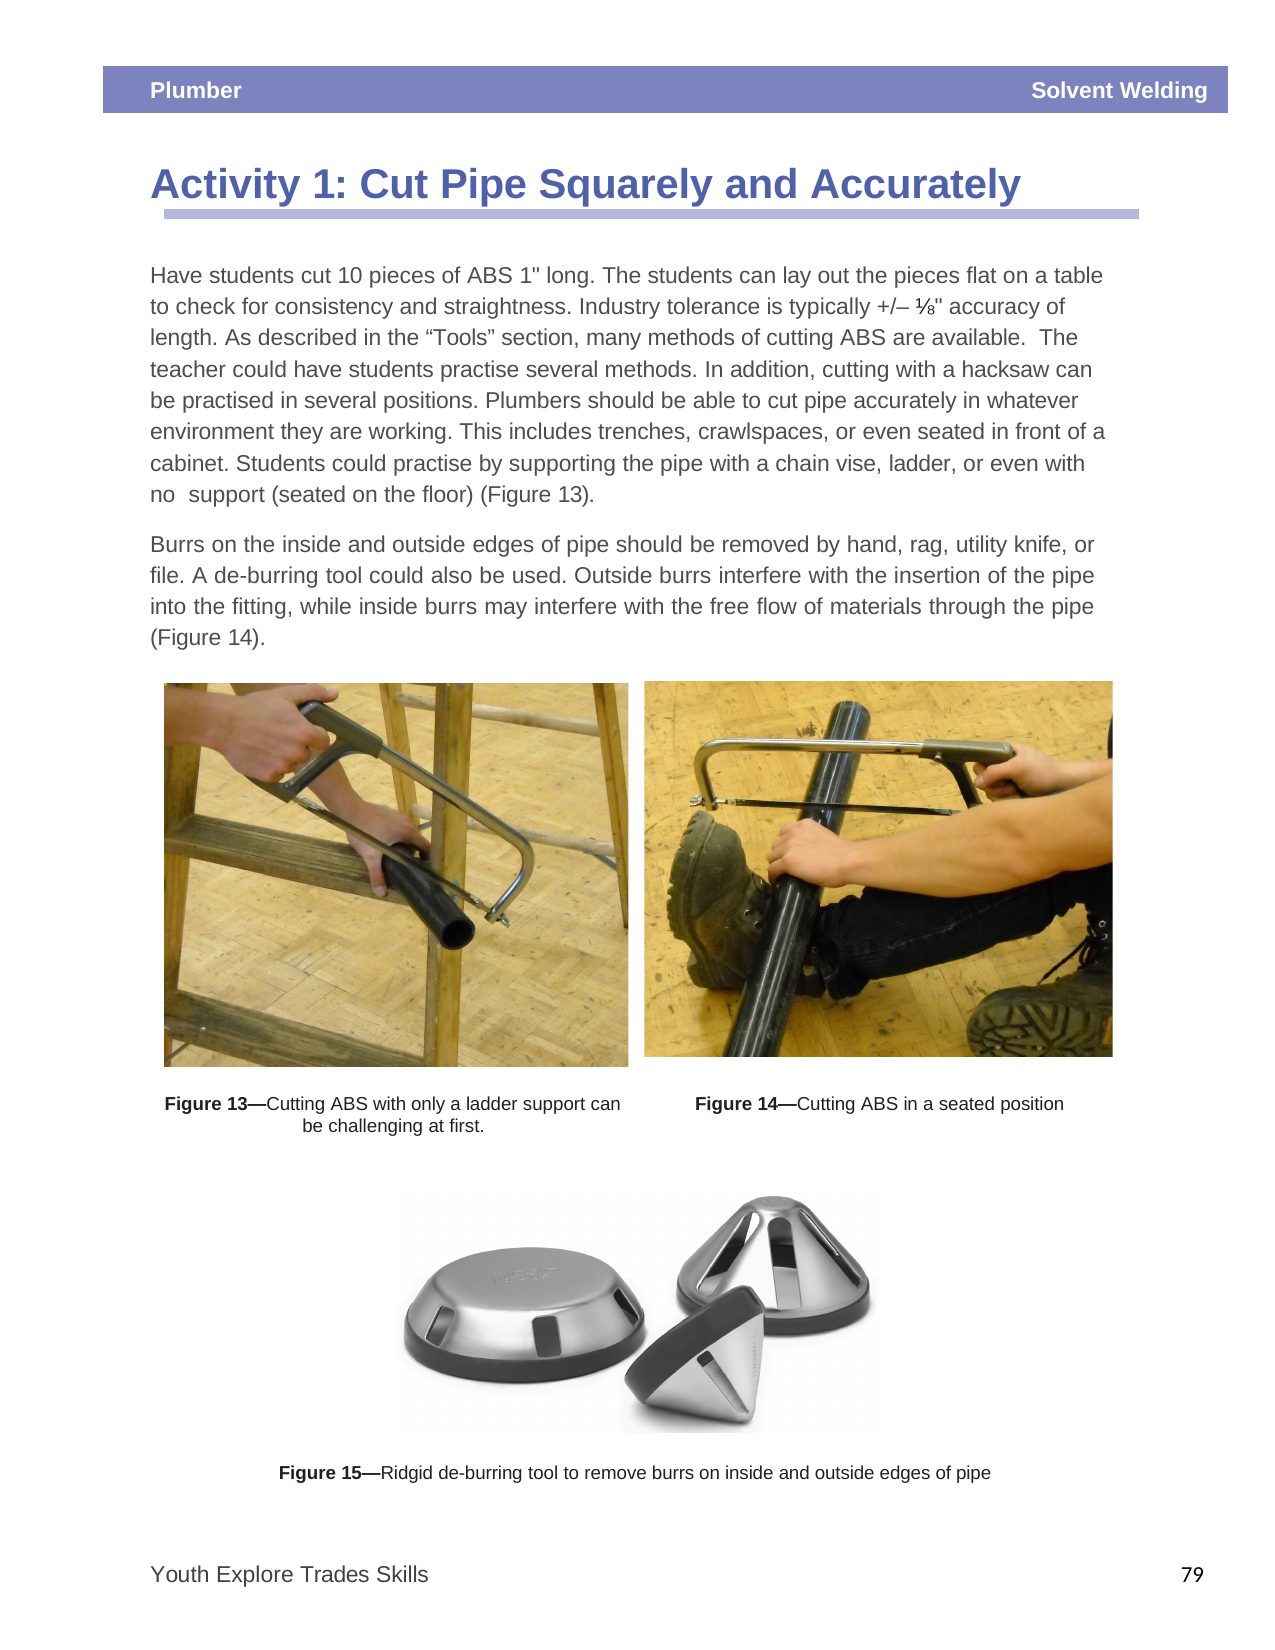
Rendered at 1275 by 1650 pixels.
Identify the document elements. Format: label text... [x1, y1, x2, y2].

picture [644, 681, 1113, 1057]
table_header [138, 673, 633, 1078]
table_header [634, 673, 1141, 1078]
picture [164, 683, 629, 1067]
table_cell Figure 13—Cutting ABS with only a ladder support can be challenging at first. [138, 1078, 633, 1143]
text Burrs on the inside and outside edges of pipe should be removed by hand, rag, utility knife, or file. A de-burring tool could also be used. Outside burrs interfere with the insertion of the pipe into the fitting, while inside burrs may interfere with the free flow of materials through the pipe (Figure 14). [150, 531, 1095, 650]
text Have students cut 10 pieces of ABS 1" long. The students can lay out the pieces flat on a table to check for consistency and straightness. Industry tolerance is typically +/– ⅛" accuracy of length. As described in the “Tools” section, many methods of cutting ABS are available. The teacher could have students practise several methods. In addition, cutting with a hacksaw can be practised in several positions. Plumbers should be able to cut pipe accurately in whatever environment they are working. This includes trenches, crawlspaces, or even seated in front of a cabinet. Students could practise by supporting the pipe with a chain vise, ladder, or even with no support (seated on the floor) (Figure 13). [150, 262, 1116, 507]
picture [394, 1190, 882, 1433]
text Figure 15—Ridgid de-burring tool to remove burrs on inside and outside edges of pipe [278, 1462, 1239, 1483]
table_cell Figure 14—Cutting ABS in a seated position [634, 1078, 1141, 1143]
subtitle Activity 1: Cut Pipe Squarely and Accurately [150, 160, 1239, 208]
